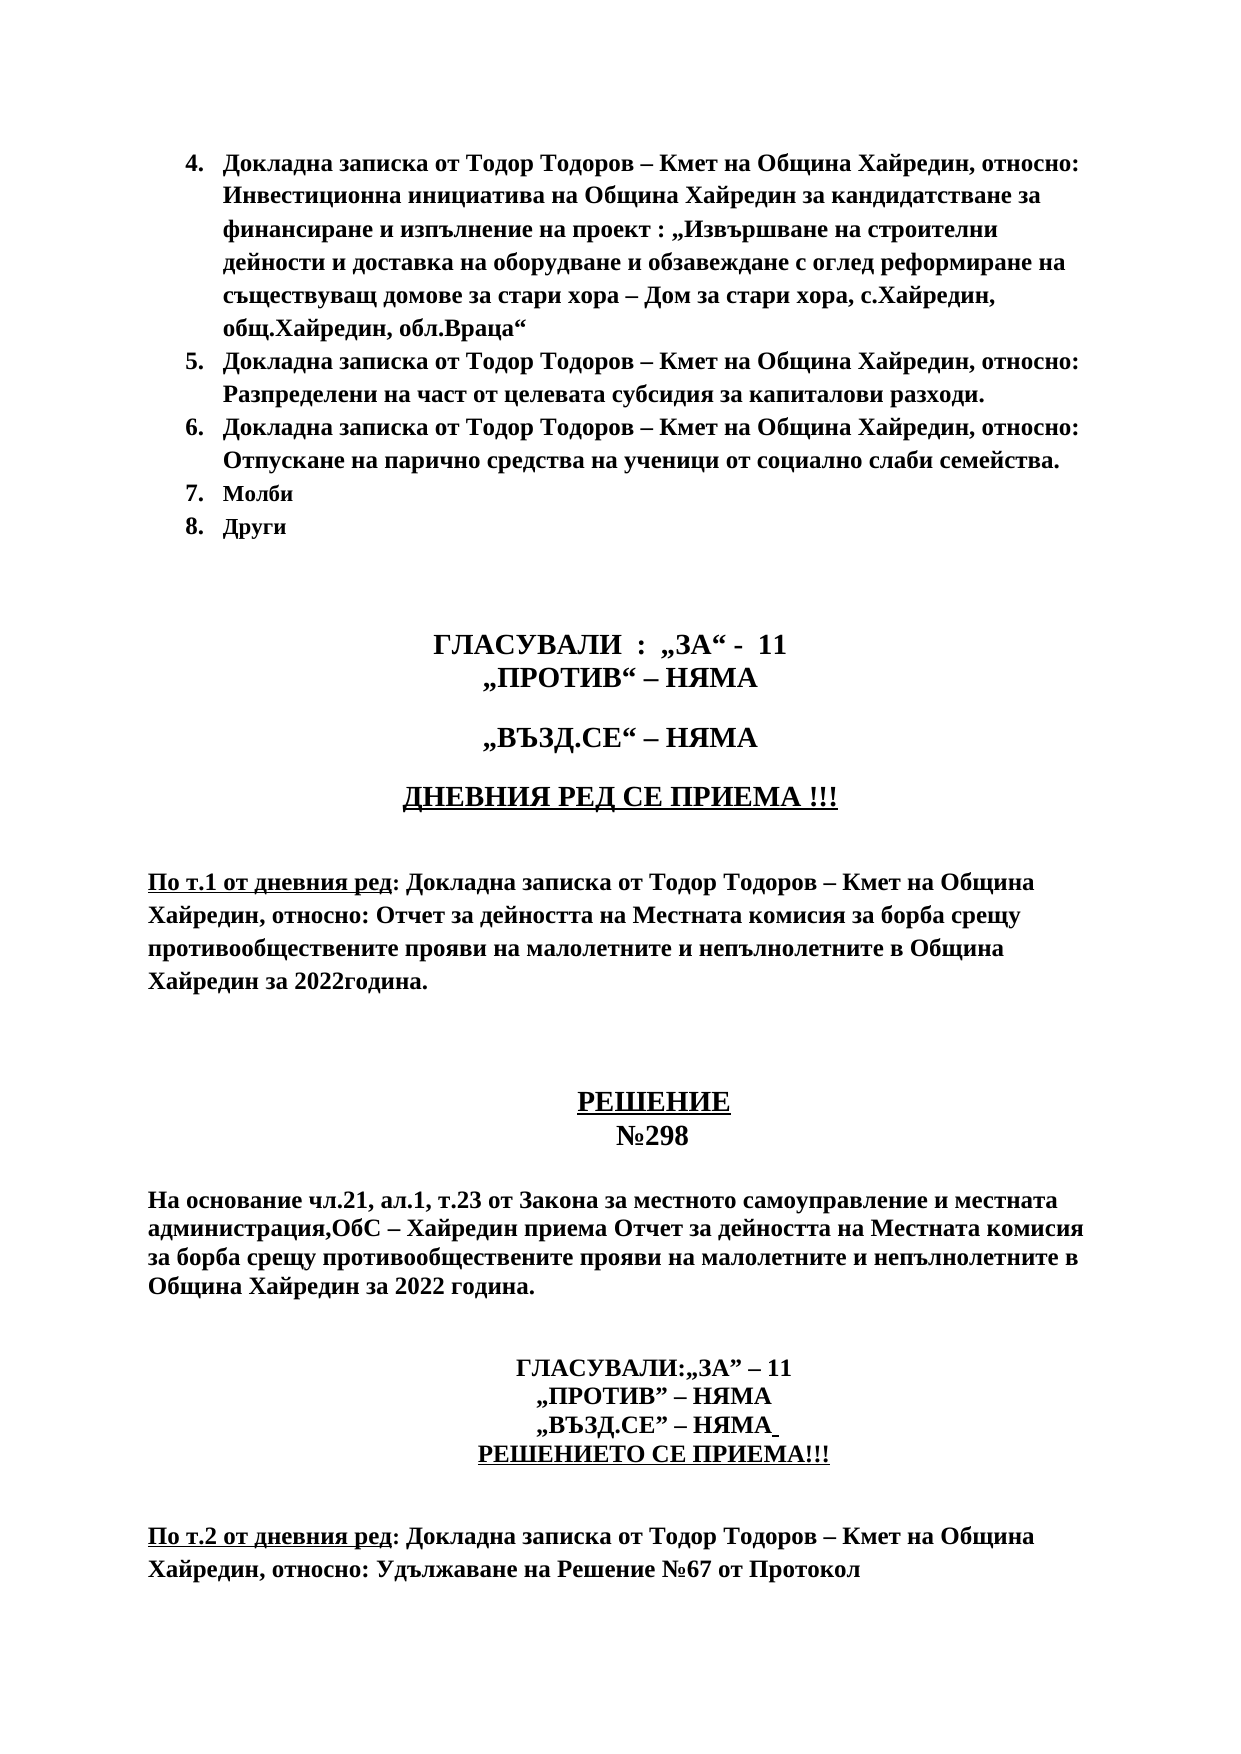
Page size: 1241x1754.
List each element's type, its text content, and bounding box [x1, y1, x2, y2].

text На основание чл.21, ал.1, т.23 от Закона за местното самоуправление и местната администрация,ОбС – Хайредин приема Отчет за дейността на Местната комисия за борба срещу противообществените прояви на малолетните и непълнолетните в Община Хайредин за 2022 година. [148, 1185, 1093, 1300]
list Докладна записка от Тодор Тодоров – Кмет на Община Хайредин, относно: Разпределени на част от целевата субсидия за капиталови разходи. [185, 346, 1093, 407]
text ГЛАСУВАЛИ:„ЗА” – 11 [148, 1353, 1160, 1381]
text „ВЪЗД.СЕ“ – НЯМА [148, 720, 1093, 753]
list Молби [185, 478, 1093, 507]
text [148, 1521, 1093, 1582]
text По т.1 от дневния ред: Докладна записка от Тодор Тодоров – Кмет на Община Хайредин, относно: Отчет за дейността на Местната комисия за борба срещу противообществените прояви на малолетните и непълнолетните в Община Хайредин за 2022година. [148, 867, 1093, 994]
text „ПРОТИВ“ – НЯМА [148, 661, 1093, 694]
text РЕШЕНИЕ [148, 1084, 1160, 1118]
list Докладна записка от Тодор Тодоров – Кмет на Община Хайредин, относно: Инвестиционна инициатива на Община Хайредин за кандидатстване за финансиране и изпълнение на проект : „Извършване на строителни дейности и доставка на оборудване и обзавеждане с оглед реформиране на съществуващ домове за стари хора – Дом за стари хора, с.Хайредин, общ.Хайредин, обл.Враца“ [185, 148, 1093, 341]
text РЕШЕНИЕТО СЕ ПРИЕМА!!! [148, 1439, 1160, 1468]
text „ВЪЗД.СЕ” – НЯМА [148, 1410, 1160, 1439]
list Докладна записка от Тодор Тодоров – Кмет на Община Хайредин, относно: Отпускане на парично средства на ученици от социално слаби семейства. [185, 412, 1093, 473]
text ГЛАСУВАЛИ : „ЗА“ - 11 [185, 627, 1093, 661]
list Други [185, 511, 1093, 539]
text ДНЕВНИЯ РЕД СЕ ПРИЕМА !!! [148, 779, 1093, 813]
text „ПРОТИВ” – НЯМА [148, 1381, 1160, 1410]
list №298 [215, 1118, 1160, 1151]
